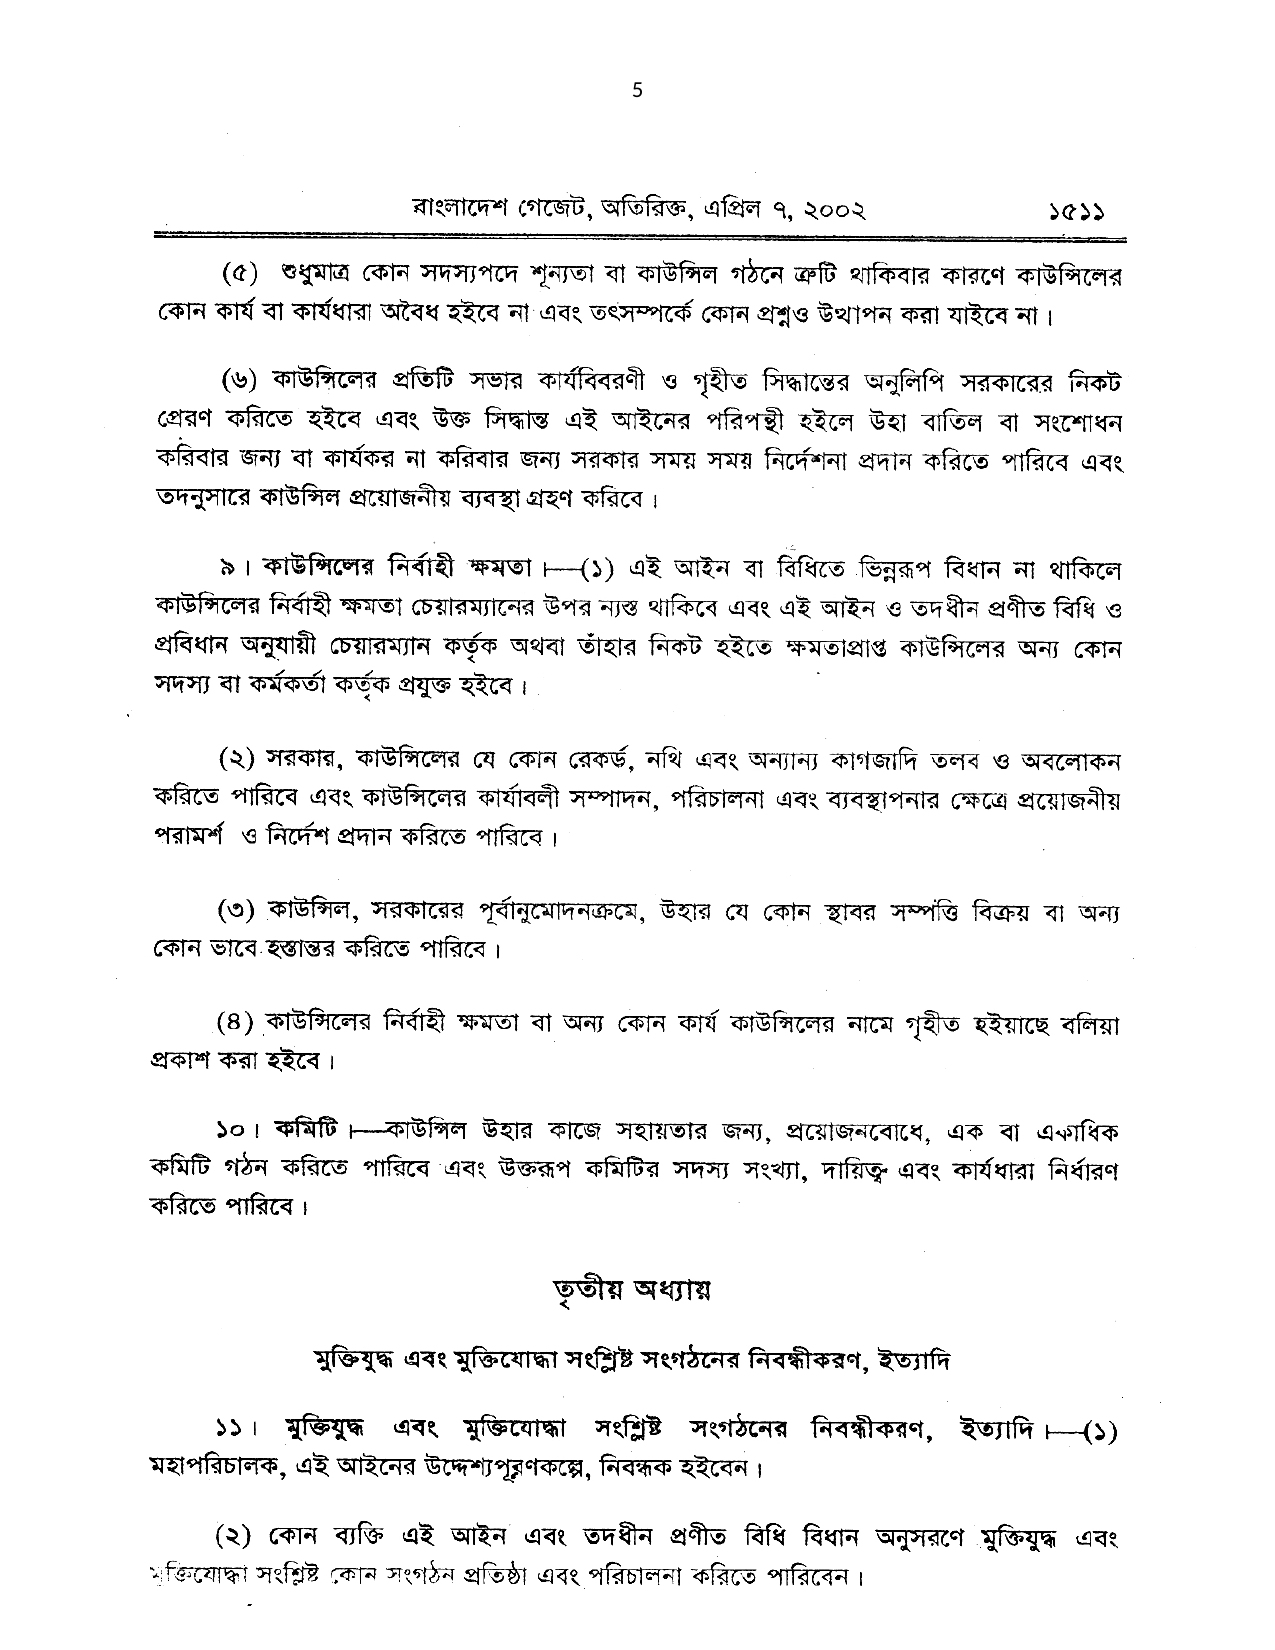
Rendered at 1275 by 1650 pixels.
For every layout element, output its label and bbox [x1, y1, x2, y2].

picture [66, 117, 1230, 1622]
